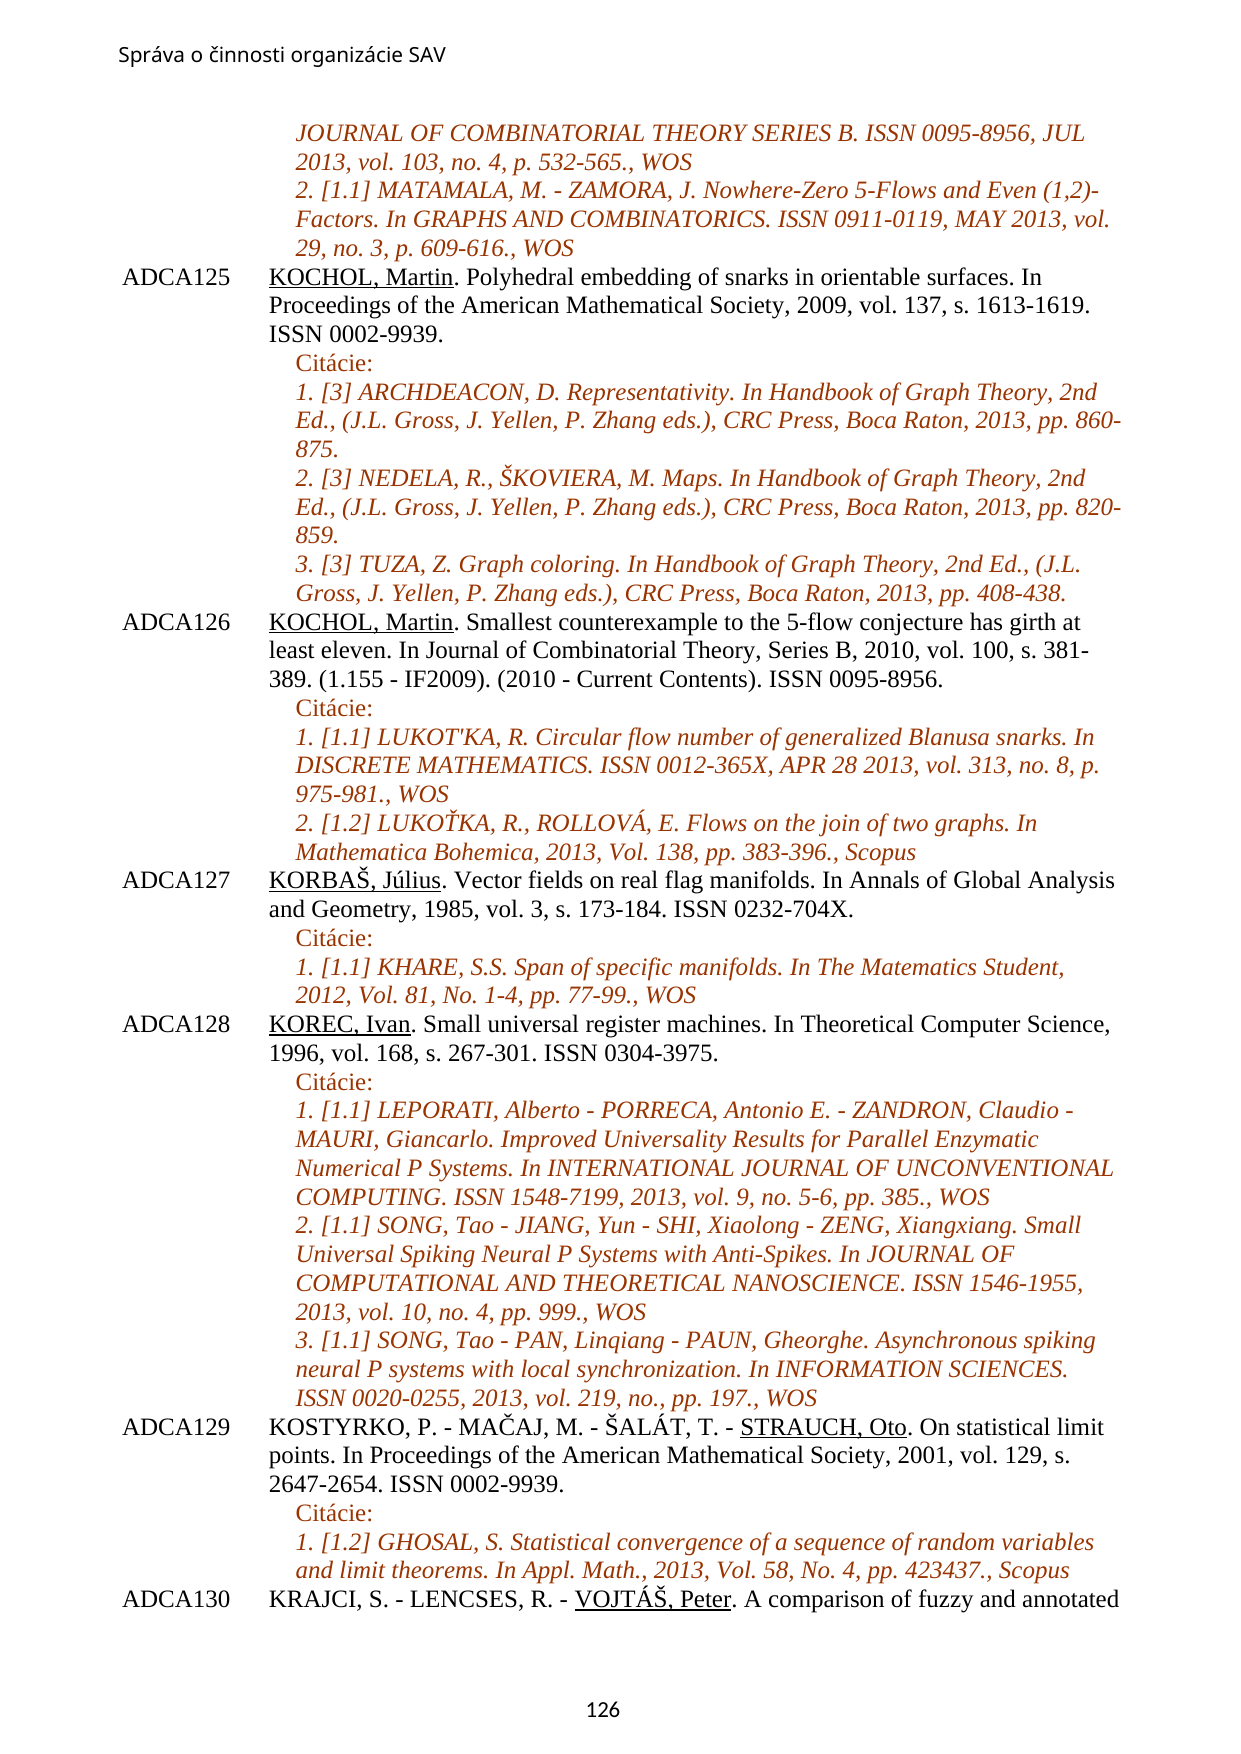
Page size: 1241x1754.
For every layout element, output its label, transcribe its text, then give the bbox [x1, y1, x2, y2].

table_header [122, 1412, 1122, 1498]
text Citácie: [295, 1498, 1122, 1527]
text 2. [1.1] SONG, Tao - JIANG, Yun - SHI, Xiaolong - ZENG, Xiangxiang. Small Universal Spiking Neural P Systems with Anti-Spikes. In JOURNAL OF COMPUTATIONAL AND THEORETICAL NANOSCIENCE. ISSN 1546-1955, 2013, vol. 10, no. 4, pp. 999., WOS [295, 1211, 1122, 1326]
text 2. [1.2] LUKOŤKA, R., ROLLOVÁ, E. Flows on the join of two graphs. In Mathematica Bohemica, 2013, Vol. 138, pp. 383-396., Scopus [295, 808, 1122, 866]
text 1. [1.1] LUKOT'KA, R. Circular flow number of generalized Blanusa snarks. In DISCRETE MATHEMATICS. ISSN 0012-365X, APR 28 2013, vol. 313, no. 8, p. 975-981., WOS [295, 722, 1122, 808]
text Citácie: [295, 1067, 1122, 1096]
text 2. [3] NEDELA, R., ŠKOVIERA, M. Maps. In Handbook of Graph Theory, 2nd Ed., (J.L. Gross, J. Yellen, P. Zhang eds.), CRC Press, Boca Raton, 2013, pp. 820-859. [295, 463, 1122, 549]
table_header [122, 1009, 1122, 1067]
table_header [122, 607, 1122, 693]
text 3. [3] TUZA, Z. Graph coloring. In Handbook of Graph Theory, 2nd Ed., (J.L. Gross, J. Yellen, P. Zhang eds.), CRC Press, Boca Raton, 2013, pp. 408-438. [295, 549, 1122, 607]
text 2. [1.1] MATAMALA, M. - ZAMORA, J. Nowhere-Zero 5-Flows and Even (1,2)-Factors. In GRAPHS AND COMBINATORICS. ISSN 0911-0119, MAY 2013, vol. 29, no. 3, p. 609-616., WOS [295, 176, 1122, 262]
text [295, 118, 1122, 176]
text Citácie: [295, 348, 1122, 377]
text Citácie: [295, 923, 1122, 952]
text 1. [1.1] KHARE, S.S. Span of specific manifolds. In The Matematics Student, 2012, Vol. 81, No. 1-4, pp. 77-99., WOS [295, 952, 1122, 1009]
text 1. [1.2] GHOSAL, S. Statistical convergence of a sequence of random variables and limit theorems. In Appl. Math., 2013, Vol. 58, No. 4, pp. 423437., Scopus [295, 1527, 1122, 1584]
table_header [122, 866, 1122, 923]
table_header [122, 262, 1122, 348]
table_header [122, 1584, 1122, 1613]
text Citácie: [295, 693, 1122, 722]
text 3. [1.1] SONG, Tao - PAN, Linqiang - PAUN, Gheorghe. Asynchronous spiking neural P systems with local synchronization. In INFORMATION SCIENCES. ISSN 0020-0255, 2013, vol. 219, no., pp. 197., WOS [295, 1326, 1122, 1412]
text 1. [1.1] LEPORATI, Alberto - PORRECA, Antonio E. - ZANDRON, Claudio - MAURI, Giancarlo. Improved Universality Results for Parallel Enzymatic Numerical P Systems. In INTERNATIONAL JOURNAL OF UNCONVENTIONAL COMPUTING. ISSN 1548-7199, 2013, vol. 9, no. 5-6, pp. 385., WOS [295, 1096, 1122, 1211]
text 1. [3] ARCHDEACON, D. Representativity. In Handbook of Graph Theory, 2nd Ed., (J.L. Gross, J. Yellen, P. Zhang eds.), CRC Press, Boca Raton, 2013, pp. 860-875. [295, 377, 1122, 463]
